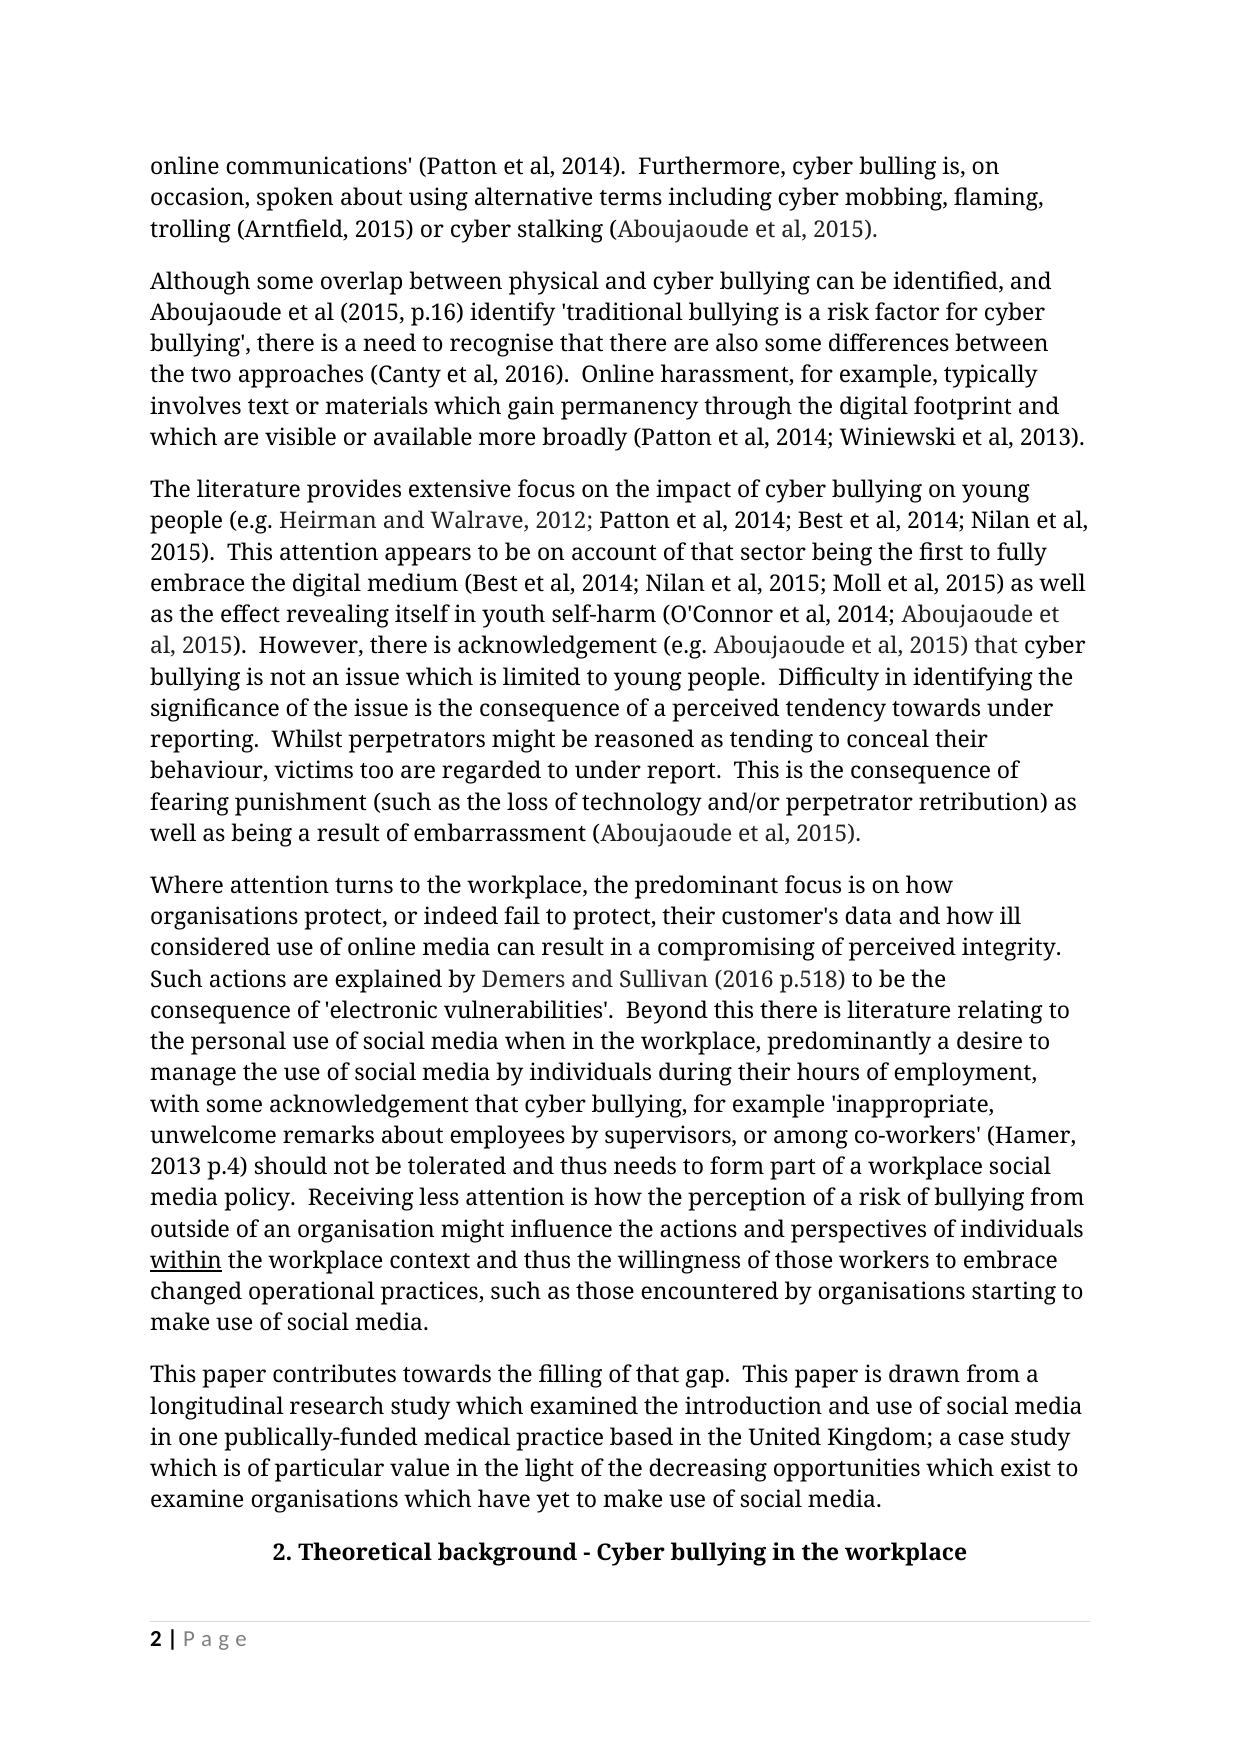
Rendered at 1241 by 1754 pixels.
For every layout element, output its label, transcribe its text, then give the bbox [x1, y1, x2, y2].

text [150, 150, 1090, 244]
text The literature provides extensive focus on the impact of cyber bullying on young people (e.g. Heirman and Walrave, 2012; Patton et al, 2014; Best et al, 2014; Nilan et al, 2015). This attention appears to be on account of that sector being the first to fully embrace the digital medium (Best et al, 2014; Nilan et al, 2015; Moll et al, 2015) as well as the effect revealing itself in youth self-harm (O'Connor et al, 2014; Aboujaoude et al, 2015). However, there is acknowledgement (e.g. Aboujaoude et al, 2015) that cyber bullying is not an issue which is limited to young people. Difficulty in identifying the significance of the issue is the consequence of a perceived tendency towards under reporting. Whilst perpetrators might be reasoned as tending to conceal their behaviour, victims too are regarded to under report. This is the consequence of fearing punishment (such as the loss of technology and/or perpetrator retribution) as well as being a result of embarrassment (Aboujaoude et al, 2015). [150, 473, 1090, 848]
text Where attention turns to the workplace, the predominant focus is on how organisations protect, or indeed fail to protect, their customer's data and how ill considered use of online media can result in a compromising of perceived integrity. Such actions are explained by Demers and Sullivan (2016 p.518) to be the consequence of 'electronic vulnerabilities'. Beyond this there is literature relating to the personal use of social media when in the workplace, predominantly a desire to manage the use of social media by individuals during their hours of employment, with some acknowledgement that cyber bullying, for example 'inappropriate, unwelcome remarks about employees by supervisors, or among co-workers' (Hamer, 2013 p.4) should not be tolerated and thus needs to form part of a workplace social media policy. Receiving less attention is how the perception of a risk of bullying from outside of an organisation might influence the actions and perspectives of individuals within the workplace context and thus the willingness of those workers to embrace changed operational practices, such as those encountered by organisations starting to make use of social media. [150, 869, 1090, 1337]
text Although some overlap between physical and cyber bullying can be identified, and Aboujaoude et al (2015, p.16) identify 'traditional bullying is a risk factor for cyber bullying', there is a need to recognise that there are also some differences between the two approaches (Canty et al, 2016). Online harassment, for example, typically involves text or materials which gain permanency through the digital footprint and which are visible or available more broadly (Patton et al, 2014; Winiewski et al, 2013). [150, 264, 1090, 452]
text 2. Theoretical background - Cyber bullying in the workplace [150, 1535, 1090, 1567]
text This paper contributes towards the filling of that gap. This paper is drawn from a longitudinal research study which examined the introduction and use of social media in one publically-funded medical practice based in the United Kingdom; a case study which is of particular value in the light of the decreasing opportunities which exist to examine organisations which have yet to make use of social media. [150, 1358, 1090, 1514]
